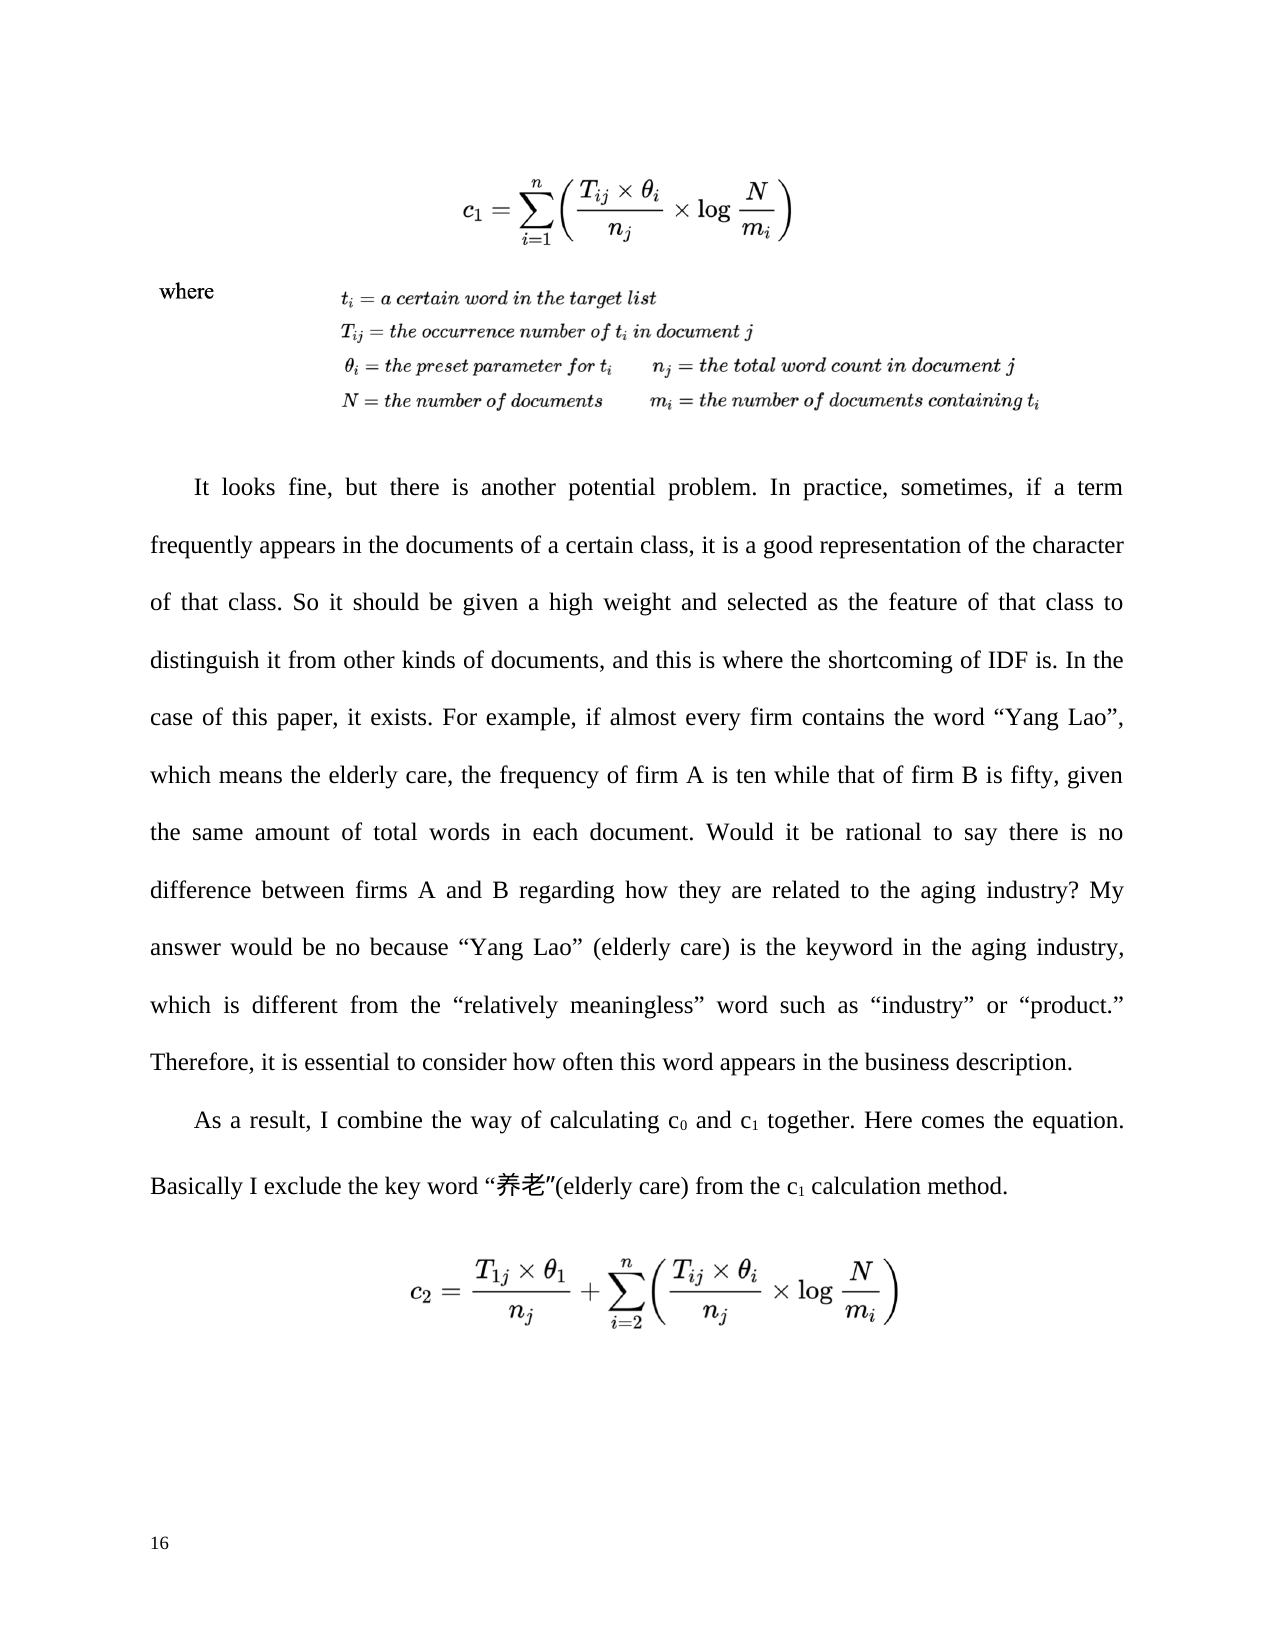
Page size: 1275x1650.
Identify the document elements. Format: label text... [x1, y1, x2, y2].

text As a result, I combine the way of calculating c0 and c1 together. Here comes the equation. Basically I exclude the key word “养老”(elderly care) from the c1 calculation method. [150, 1105, 1125, 1202]
picture [390, 1236, 929, 1351]
text It looks fine, but there is another potential problem. In practice, sometimes, if a term frequently appears in the documents of a certain class, it is a good representation of the character of that class. So it should be given a high weight and selected as the feature of that class to distinguish it from other kinds of documents, and this is where the shortcoming of IDF is. In the case of this paper, it exists. For example, if almost every firm contains the word “Yang Lao”, which means the elderly care, the frequency of firm A is ten while that of firm B is fifty, given the same amount of total words in each document. Would it be rational to say there is no difference between firms A and B regarding how they are related to the aging industry? My answer would be no because “Yang Lao” (elderly care) is the keyword in the aging industry, which is different from the “relatively meaningless” word such as “industry” or “product.” Therefore, it is essential to consider how often this word appears in the business description. [150, 472, 1125, 1076]
picture [150, 150, 1133, 444]
